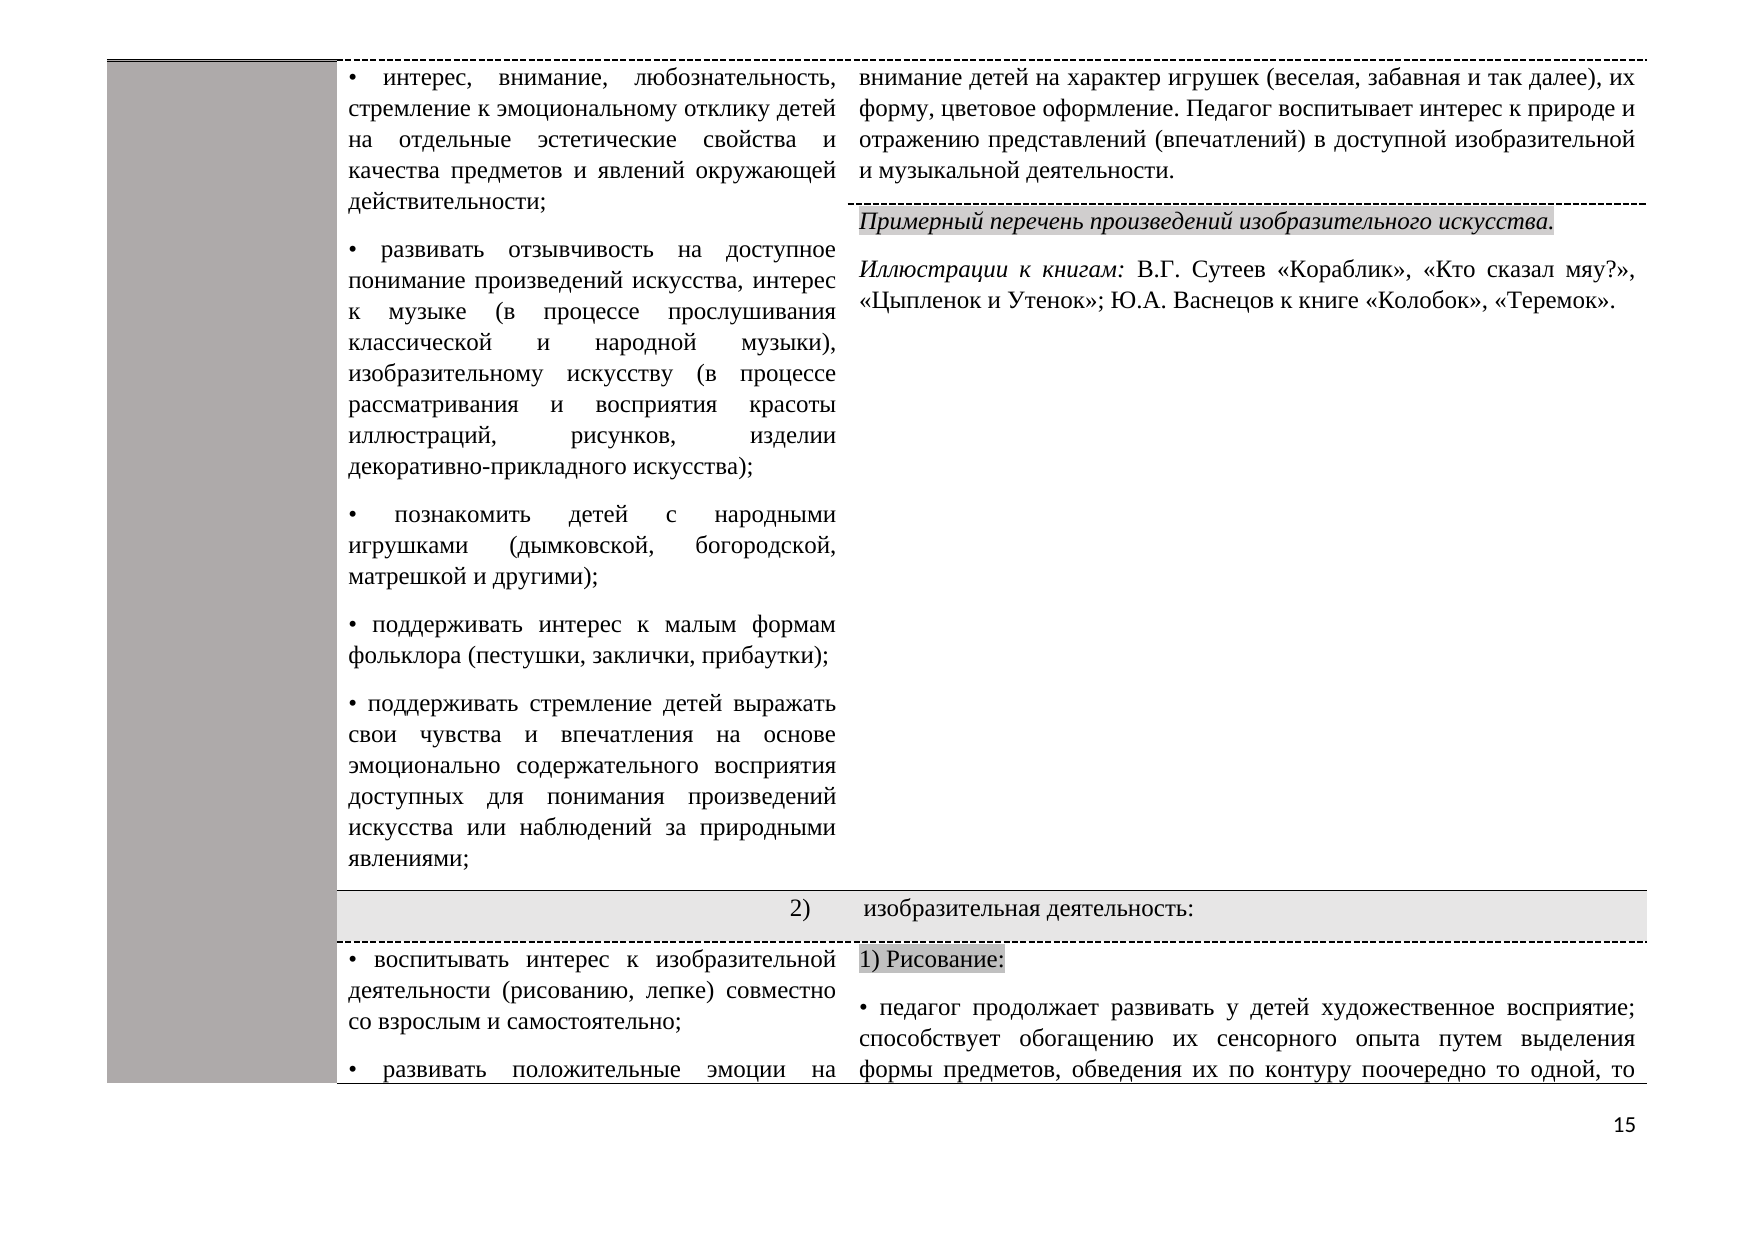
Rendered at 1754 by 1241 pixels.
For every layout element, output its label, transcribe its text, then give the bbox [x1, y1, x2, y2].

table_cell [848, 59, 1647, 203]
table_cell Примерный перечень произведений изобразительного искусства. Иллюстрации к книгам: В.Г. Сутеев «Кораблик», «Кто сказал мяу?», «Цыпленок и Утенок»; Ю.А. Васнецов к книге «Колобок», «Теремок». [848, 203, 1647, 890]
table_cell 2) изобразительная деятельность: [337, 891, 1647, 941]
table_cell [848, 941, 1647, 1083]
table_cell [337, 59, 848, 890]
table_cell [337, 941, 848, 1083]
